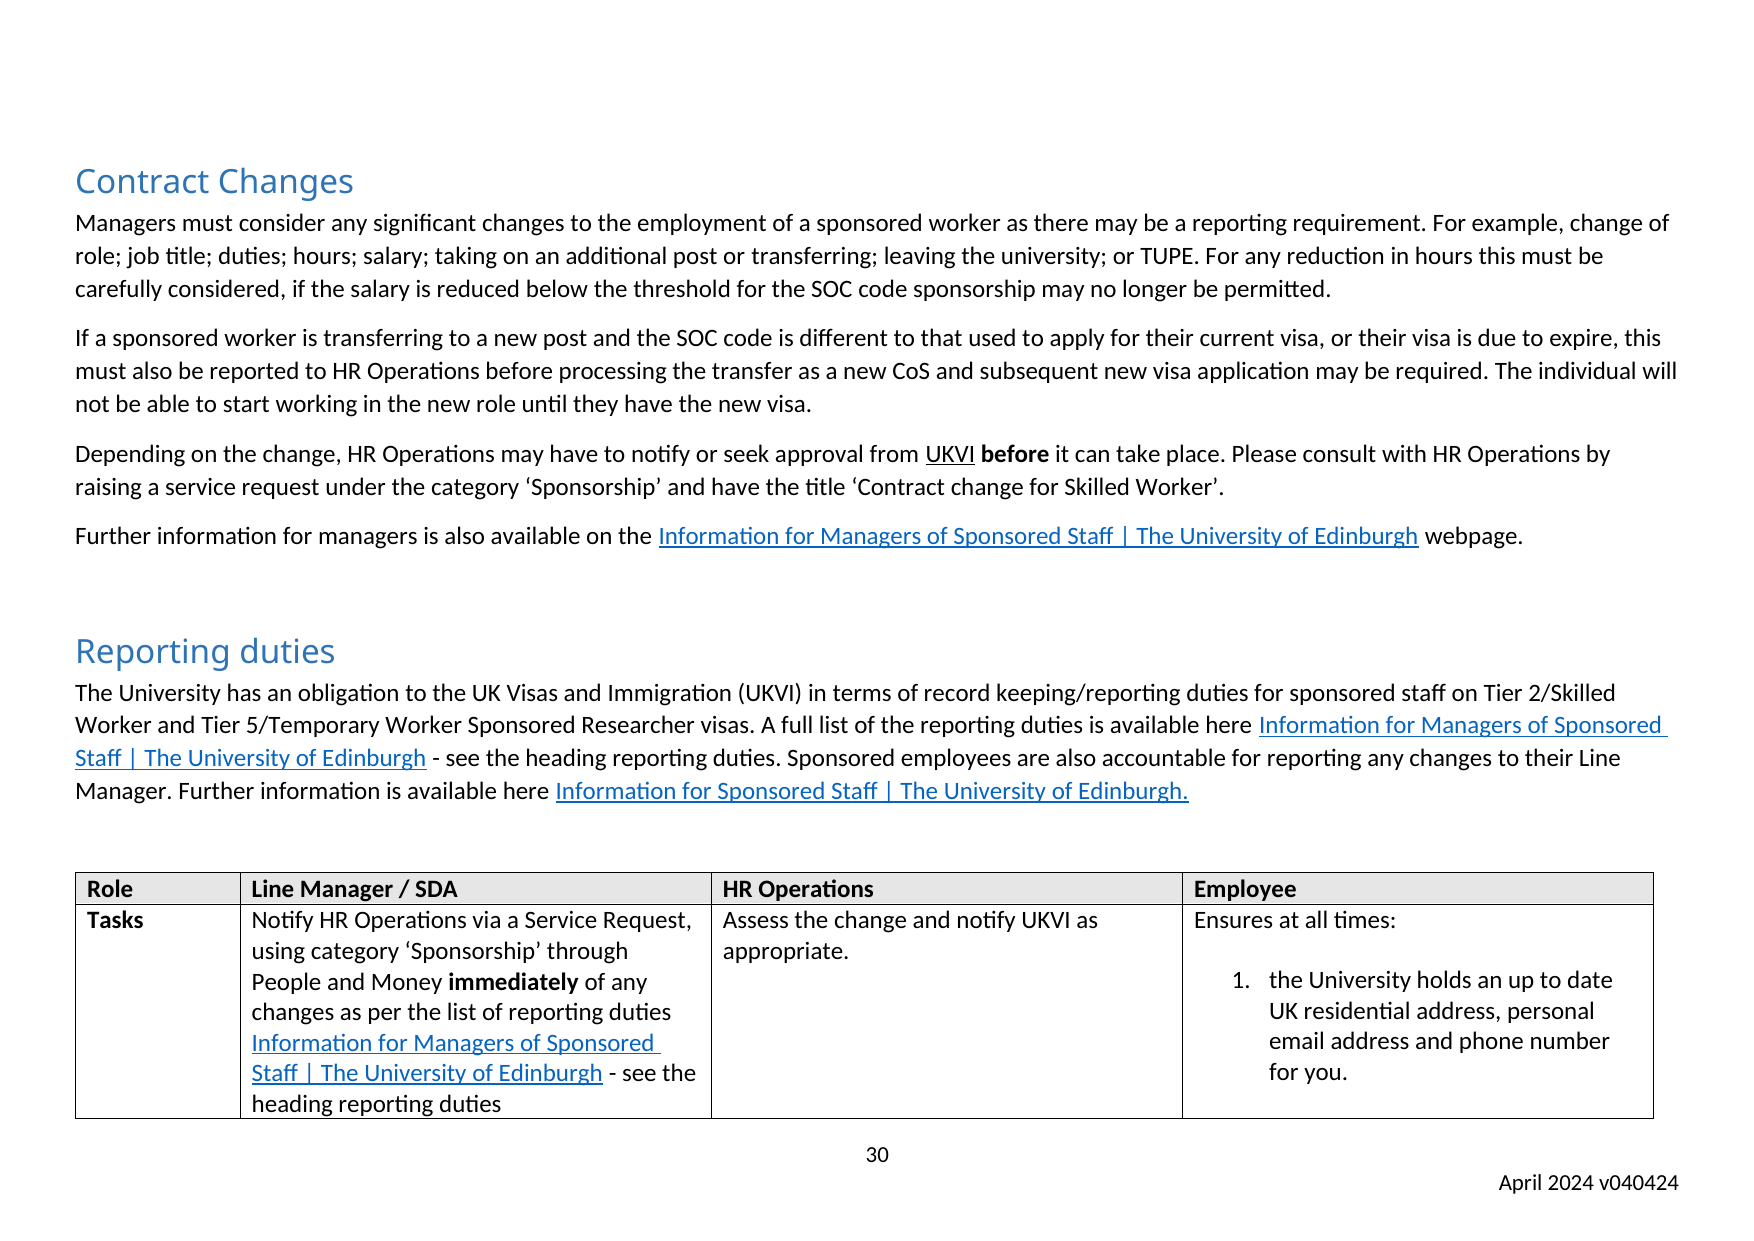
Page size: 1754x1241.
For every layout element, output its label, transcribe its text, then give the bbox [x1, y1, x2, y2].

text Depending on the change, HR Operations may have to notify or seek approval from UKVI before it can take place. Please consult with HR Operations by raising a service request under the category ‘Sponsorship’ and have the title ‘Contract change for Skilled Worker’. [75, 438, 1679, 501]
table_header Employee [1183, 873, 1653, 903]
text Managers must consider any significant changes to the employment of a sponsored worker as there may be a reporting requirement. For example, change of role; job title; duties; hours; salary; taking on an additional post or transferring; leaving the university; or TUPE. For any reduction in hours this must be carefully considered, if the salary is reduced below the threshold for the SOC code sponsorship may no longer be permitted. [75, 207, 1679, 303]
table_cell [712, 905, 1182, 1118]
subtitle Contract Changes [75, 158, 1679, 203]
table_cell Tasks [76, 905, 240, 1118]
text Further information for managers is also available on the Information for Managers of Sponsored Staff | The University of Edinburgh webpage. [75, 520, 1679, 551]
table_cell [1183, 905, 1653, 1118]
text If a sponsored worker is transferring to a new post and the SOC code is different to that used to apply for their current visa, or their visa is due to expire, this must also be reported to HR Operations before processing the transfer as a new CoS and subsequent new visa application may be required. The individual will not be able to start working in the new role until they have the new visa. [75, 322, 1679, 419]
table_header Line Manager / SDA [241, 873, 711, 903]
subtitle Reporting duties [75, 628, 1679, 673]
table_header Role [76, 873, 240, 903]
text The University has an obligation to the UK Visas and Immigration (UKVI) in terms of record keeping/reporting duties for sponsored staff on Tier 2/Skilled Worker and Tier 5/Temporary Worker Sponsored Researcher visas. A full list of the reporting duties is available here Information for Managers of Sponsored Staff | The University of Edinburgh - see the heading reporting duties. Sponsored employees are also accountable for reporting any changes to their Line Manager. Further information is available here Information for Sponsored Staff | The University of Edinburgh. [75, 677, 1679, 806]
table_header HR Operations [712, 873, 1182, 903]
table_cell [241, 905, 711, 1118]
